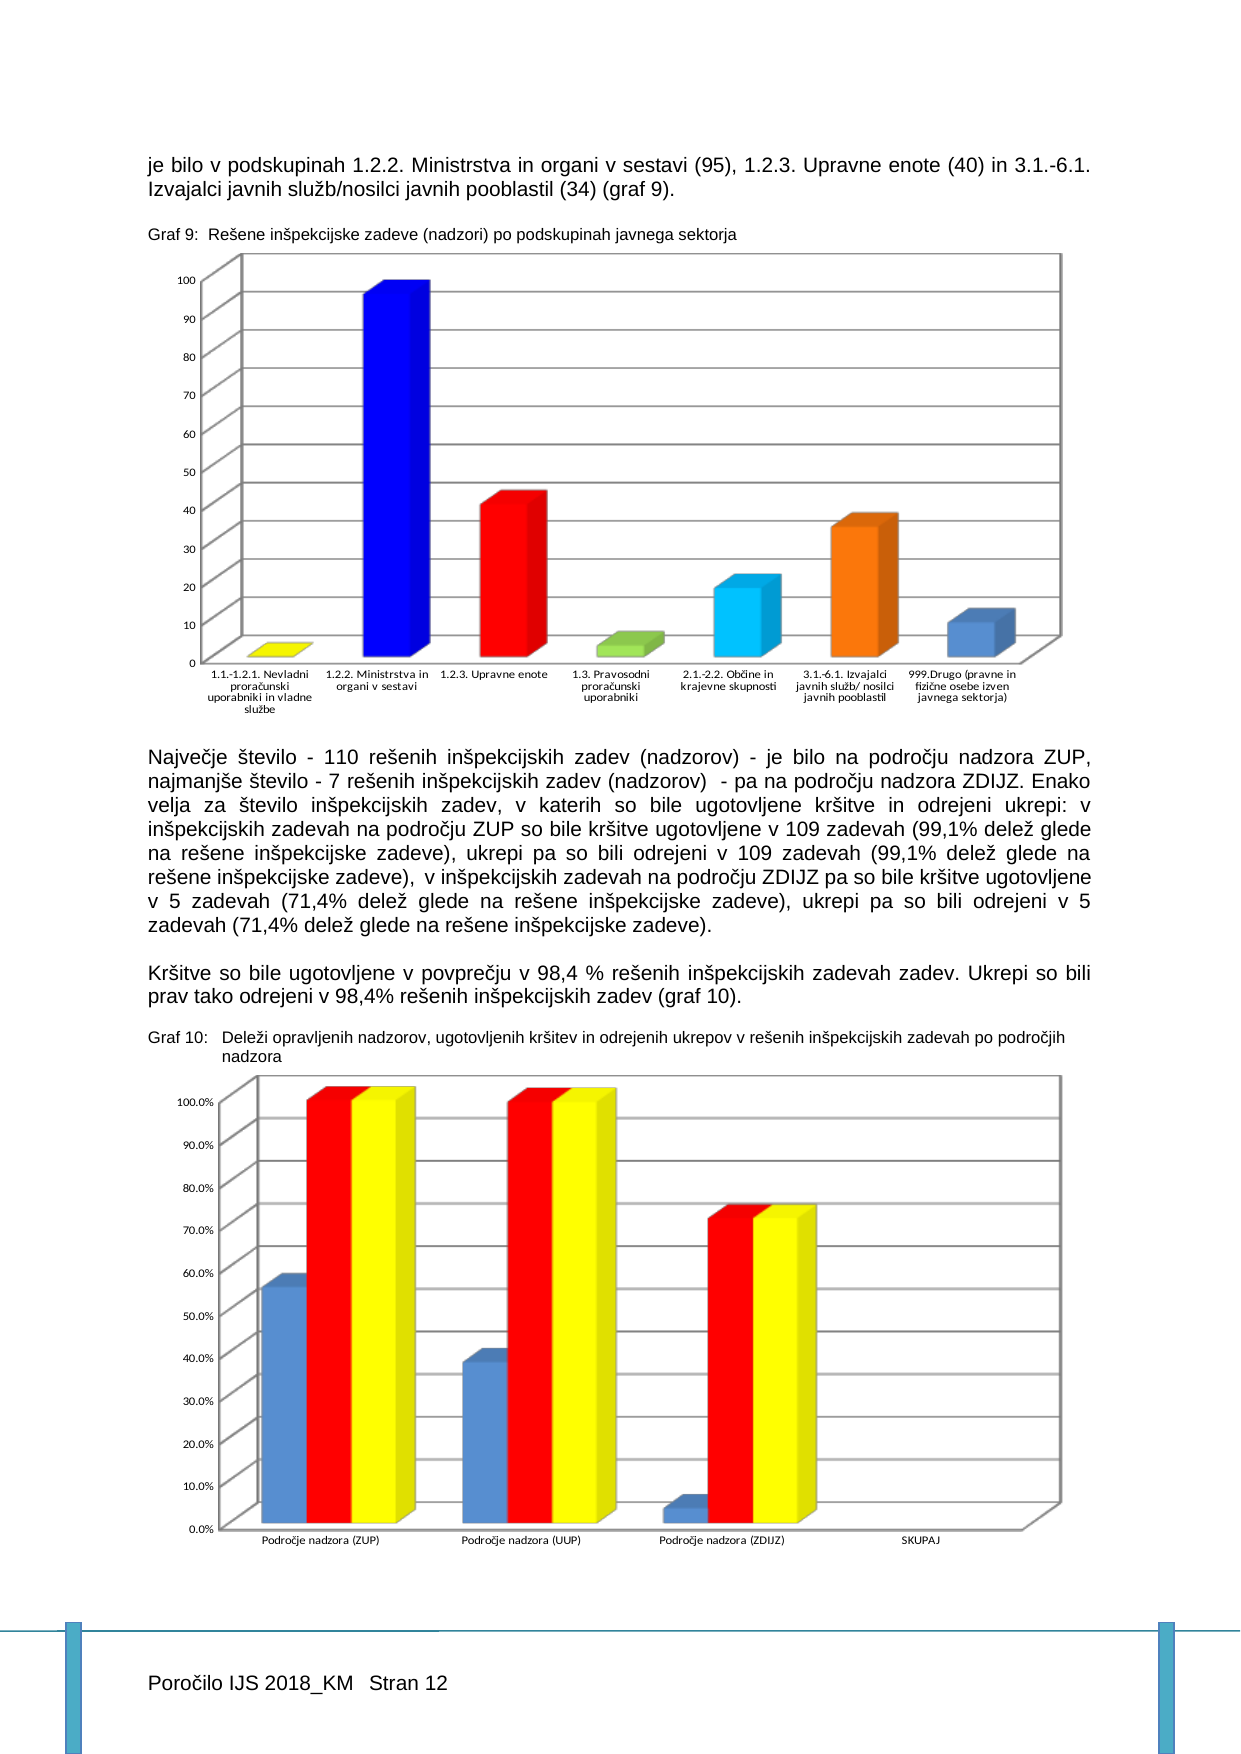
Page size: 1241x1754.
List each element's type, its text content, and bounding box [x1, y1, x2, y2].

text Kršitve so bile ugotovljene v povprečju v 98,4 % rešenih inšpekcijskih zadevah zadev. Ukrepi so bili prav tako odrejeni v 98,4% rešenih inšpekcijskih zadev (graf 10). [148, 960, 1092, 1008]
text Graf 10: Deleži opravljenih nadzorov, ugotovljenih kršitev in odrejenih ukrepov v rešenih inšpekcijskih zadevah po področjih nadzora [148, 1027, 1092, 1065]
text Največje število - 110 rešenih inšpekcijskih zadev (nadzorov) - je bilo na področju nadzora ZUP, najmanjše število - 7 rešenih inšpekcijskih zadev (nadzorov) - pa na področju nadzora ZDIJZ. Enako velja za število inšpekcijskih zadev, v katerih so bile ugotovljene kršitve in odrejeni ukrepi: v inšpekcijskih zadevah na področju ZUP so bile kršitve ugotovljene v 109 zadevah (99,1% delež glede na rešene inšpekcijske zadeve), ukrepi pa so bili odrejeni v 109 zadevah (99,1% delež glede na rešene inšpekcijske zadeve), v inšpekcijskih zadevah na področju ZDIJZ pa so bile kršitve ugotovljene v 5 zadevah (71,4% delež glede na rešene inšpekcijske zadeve), ukrepi pa so bili odrejeni v 5 zadevah (71,4% delež glede na rešene inšpekcijske zadeve). [148, 745, 1092, 936]
text Graf 9: Rešene inšpekcijske zadeve (nadzori) po podskupinah javnega sektorja [148, 224, 1092, 243]
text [148, 152, 1092, 200]
